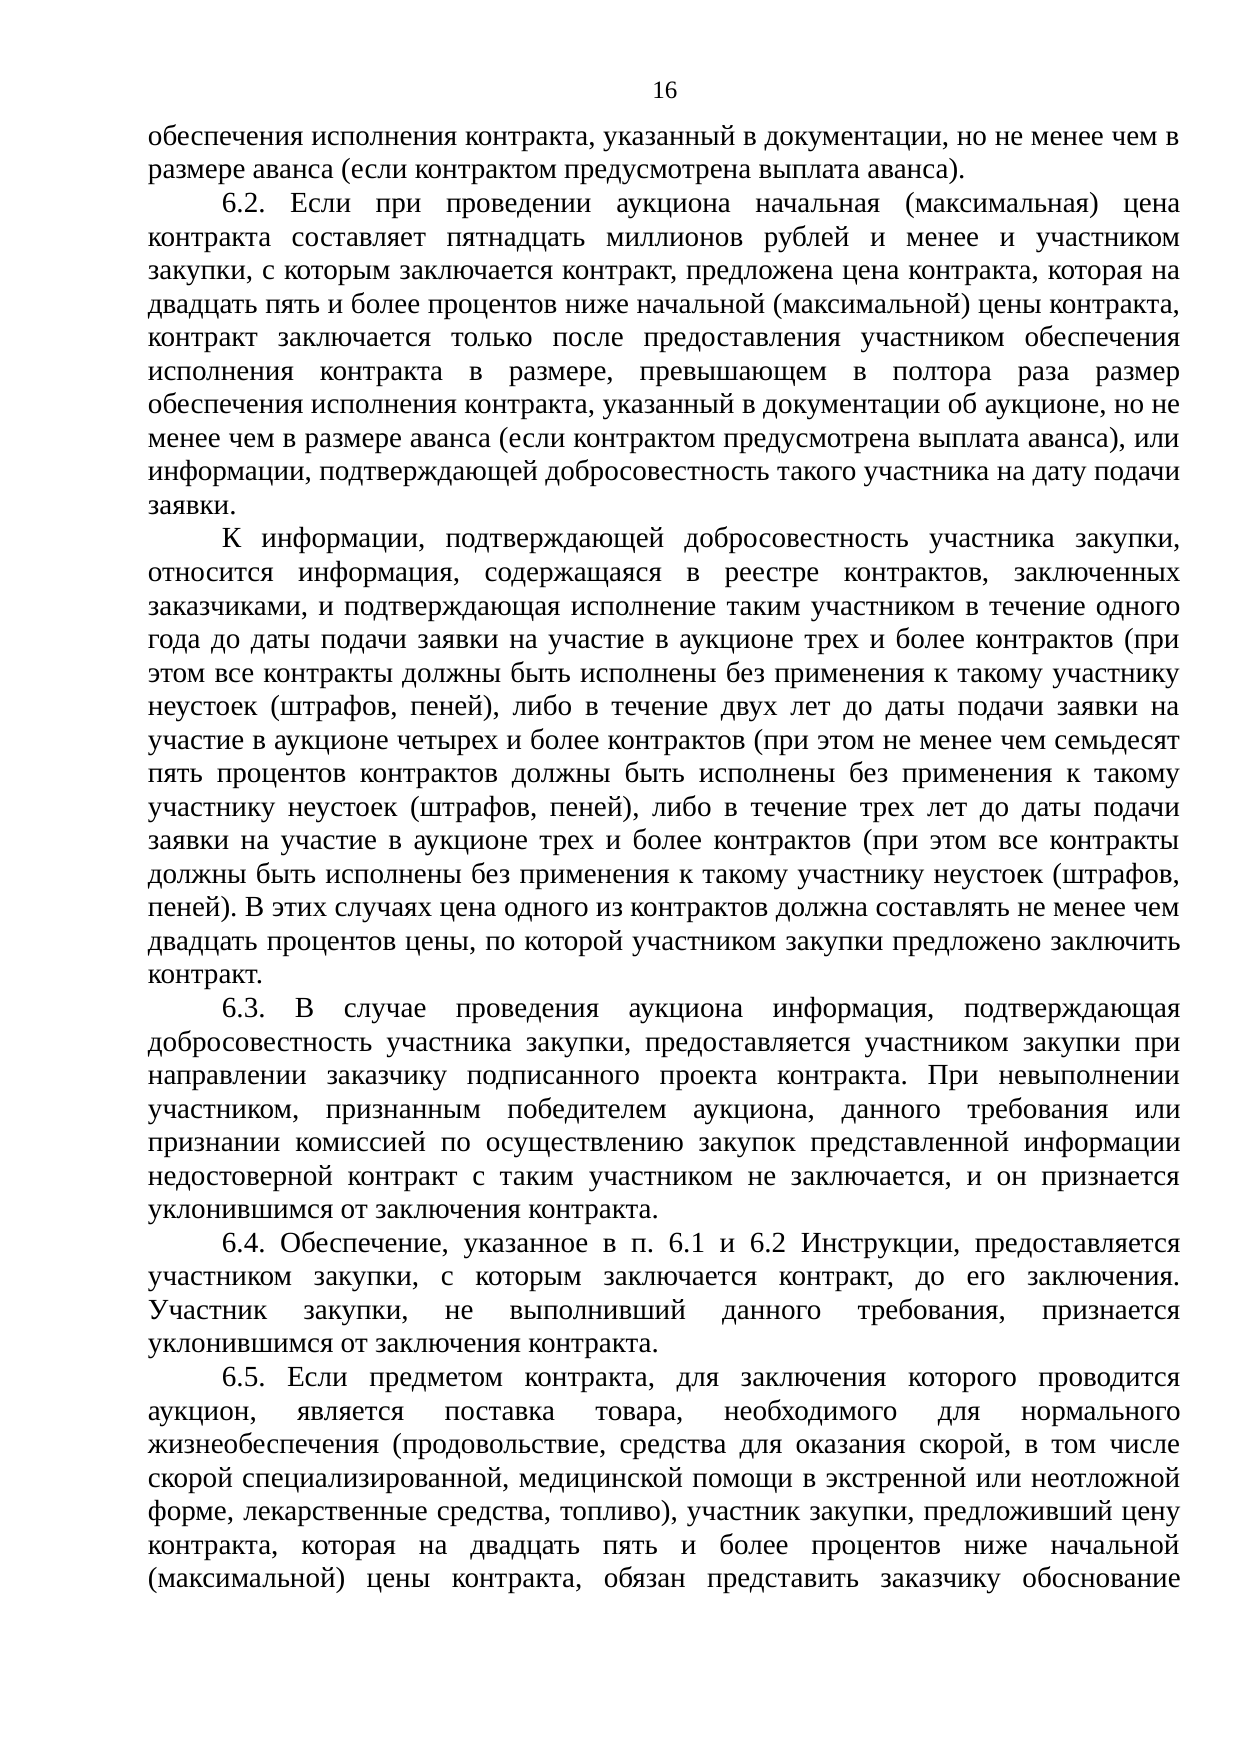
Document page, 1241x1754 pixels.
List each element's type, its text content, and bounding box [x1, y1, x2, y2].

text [148, 118, 1181, 185]
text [148, 1359, 1181, 1594]
text 6.2. Если при проведении аукциона начальная (максимальная) цена контракта составляет пятнадцать миллионов рублей и менее и участником закупки, с которым заключается контракт, предложена цена контракта, которая на двадцать пять и более процентов ниже начальной (максимальной) цены контракта, контракт заключается только после предоставления участником обеспечения исполнения контракта в размере, превышающем в полтора раза размер обеспечения исполнения контракта, указанный в документации об аукционе, но не менее чем в размере аванса (если контрактом предусмотрена выплата аванса), или информации, подтверждающей добросовестность такого участника на дату подачи заявки. [148, 185, 1181, 521]
text 6.4. Обеспечение, указанное в п. 6.1 и 6.2 Инструкции, предоставляется участником закупки, с которым заключается контракт, до его заключения. Участник закупки, не выполнивший данного требования, признается уклонившимся от заключения контракта. [148, 1225, 1181, 1359]
text 6.3. В случае проведения аукциона информация, подтверждающая добросовестность участника закупки, предоставляется участником закупки при направлении заказчику подписанного проекта контракта. При невыполнении участником, признанным победителем аукциона, данного требования или признании комиссией по осуществлению закупок представленной информации недостоверной контракт с таким участником не заключается, и он признается уклонившимся от заключения контракта. [148, 990, 1181, 1225]
text К информации, подтверждающей добросовестность участника закупки, относится информация, содержащаяся в реестре контрактов, заключенных заказчиками, и подтверждающая исполнение таким участником в течение одного года до даты подачи заявки на участие в аукционе трех и более контрактов (при этом все контракты должны быть исполнены без применения к такому участнику неустоек (штрафов, пеней), либо в течение двух лет до даты подачи заявки на участие в аукционе четырех и более контрактов (при этом не менее чем семьдесят пять процентов контрактов должны быть исполнены без применения к такому участнику неустоек (штрафов, пеней), либо в течение трех лет до даты подачи заявки на участие в аукционе трех и более контрактов (при этом все контракты должны быть исполнены без применения к такому участнику неустоек (штрафов, пеней). В этих случаях цена одного из контрактов должна составлять не менее чем двадцать процентов цены, по которой участником закупки предложено заключить контракт. [148, 521, 1181, 990]
